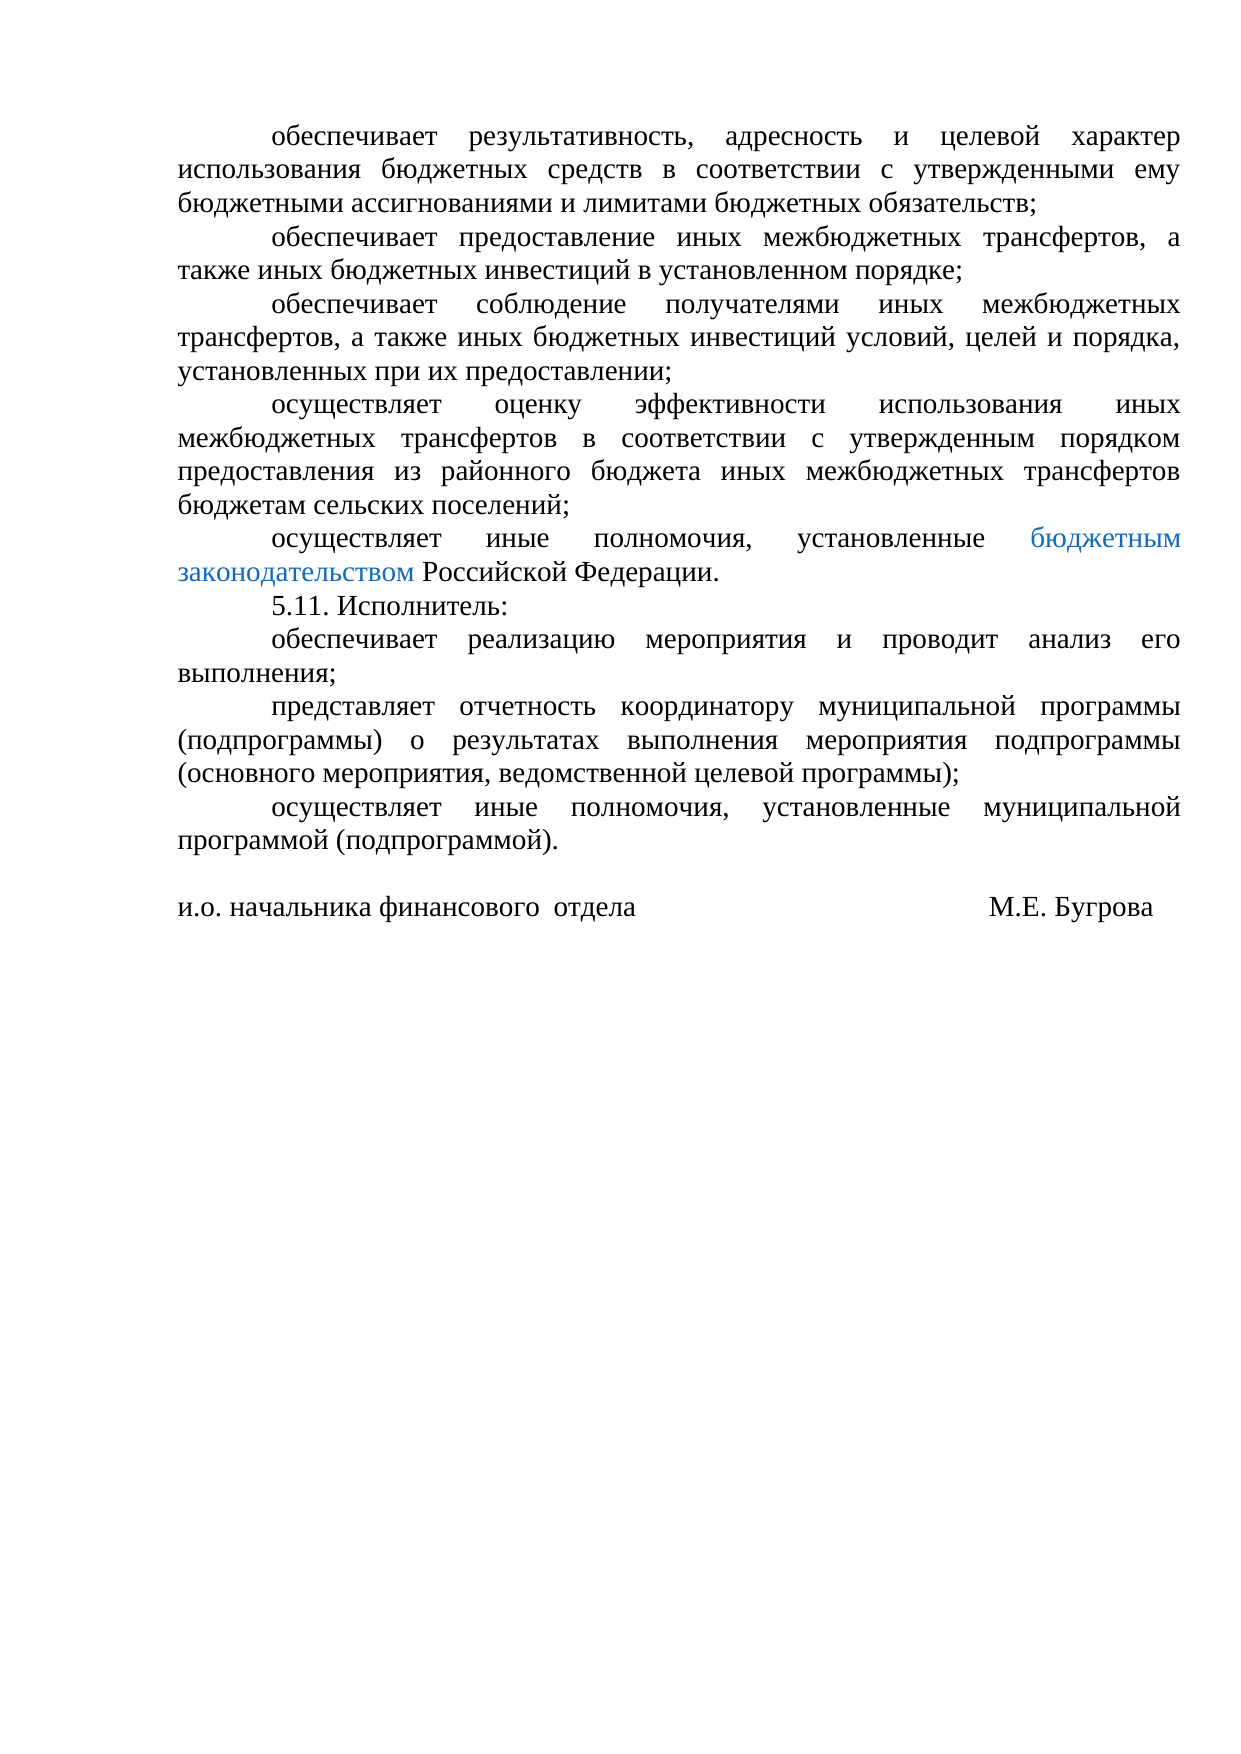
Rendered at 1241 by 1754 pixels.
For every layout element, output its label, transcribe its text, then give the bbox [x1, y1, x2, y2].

text и.о. начальника финансового отдела М.Е. Бугрова [177, 889, 1181, 923]
text представляет отчетность координатору муниципальной программы (подпрограммы) о результатах выполнения мероприятия подпрограммы (основного мероприятия, ведомственной целевой программы); [177, 688, 1181, 789]
text обеспечивает предоставление иных межбюджетных трансфертов, а также иных бюджетных инвестиций в установленном порядке; [177, 219, 1181, 286]
text осуществляет иные полномочия, установленные муниципальной программой (подпрограммой). [177, 789, 1181, 856]
text обеспечивает результативность, адресность и целевой характер использования бюджетных средств в соответствии с утвержденными ему бюджетными ассигнованиями и лимитами бюджетных обязательств; [177, 118, 1181, 219]
text обеспечивает соблюдение получателями иных межбюджетных трансфертов, а также иных бюджетных инвестиций условий, целей и порядка, установленных при их предоставлении; [177, 286, 1181, 386]
text 5.11. Исполнитель: [177, 588, 1181, 621]
text осуществляет иные полномочия, установленные бюджетным законодательством Российской Федерации. [177, 521, 1181, 588]
text обеспечивает реализацию мероприятия и проводит анализ его выполнения; [177, 621, 1181, 688]
text осуществляет оценку эффективности использования иных межбюджетных трансфертов в соответствии с утвержденным порядком предоставления из районного бюджета иных межбюджетных трансфертов бюджетам сельских поселений; [177, 386, 1181, 521]
